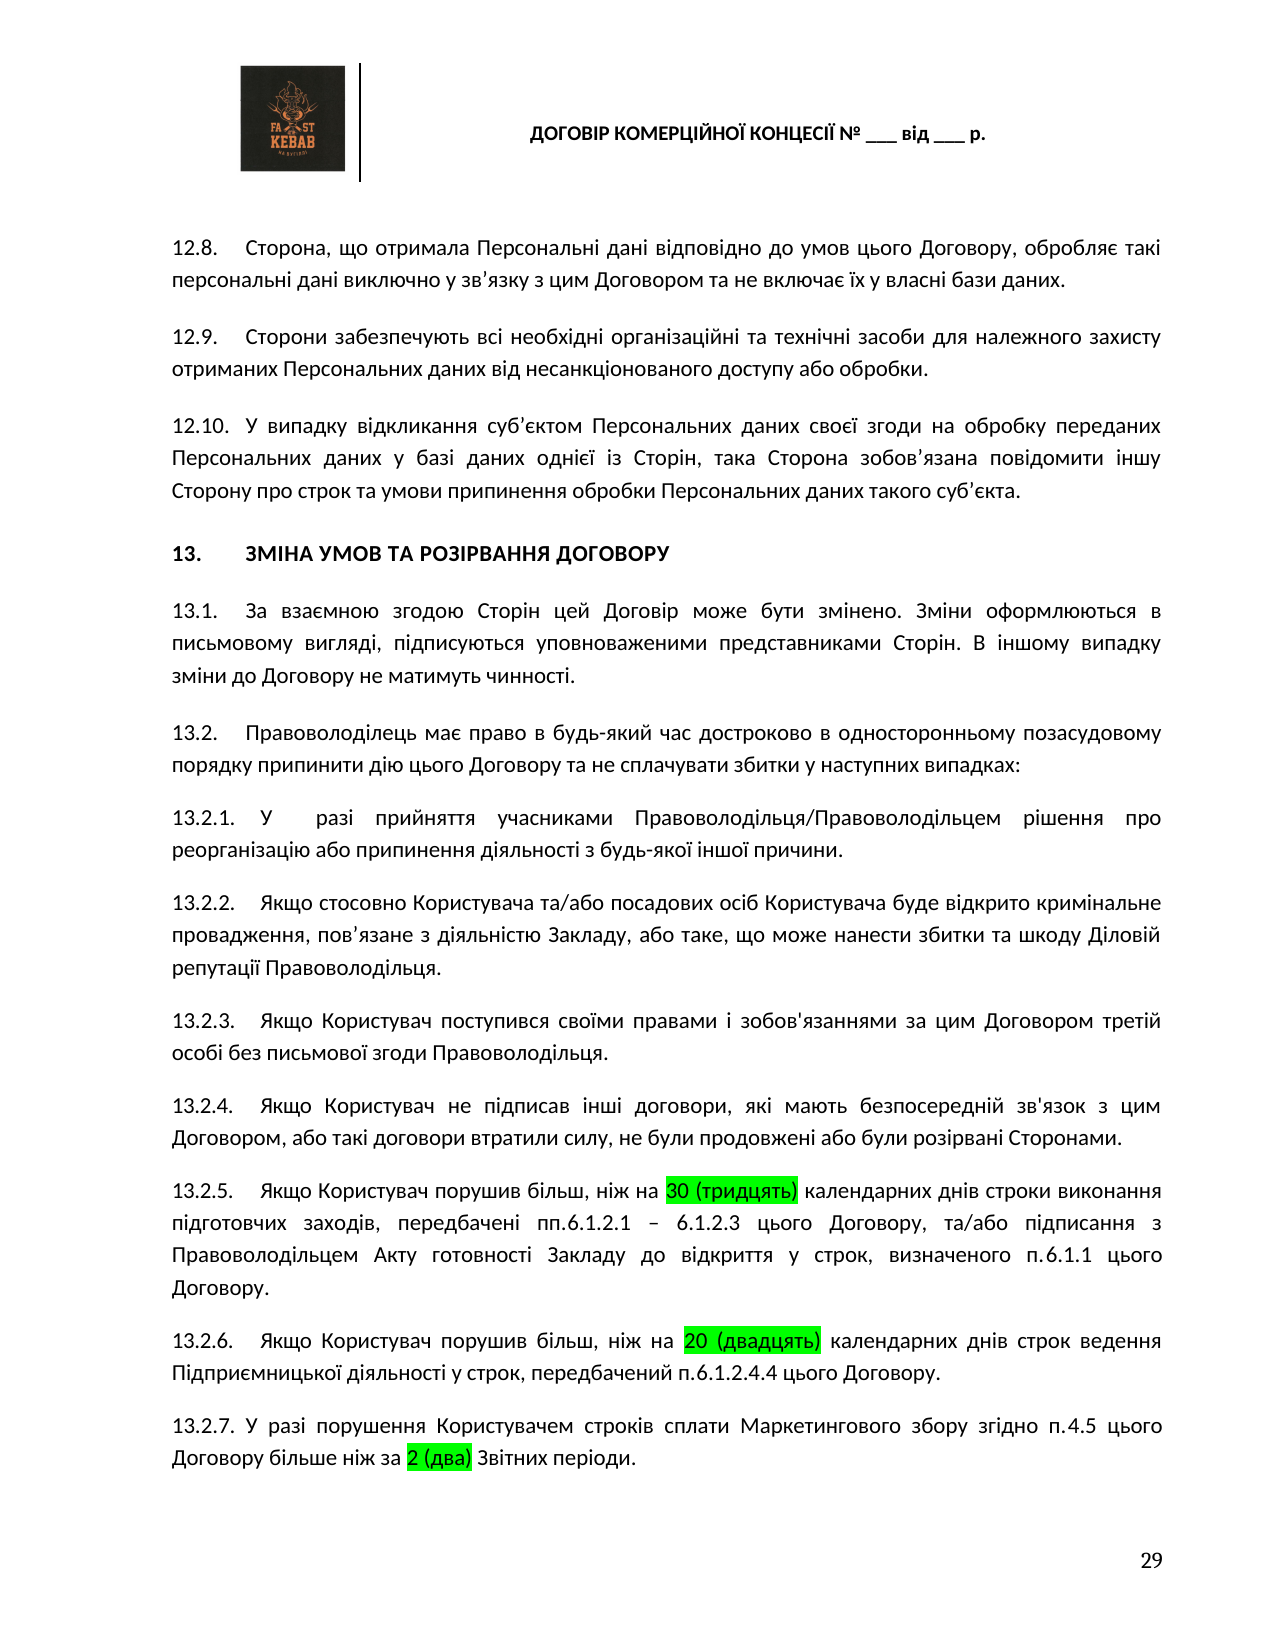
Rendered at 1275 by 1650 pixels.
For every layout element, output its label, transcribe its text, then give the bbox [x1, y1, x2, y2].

list За взаємною згодою Сторін цей Договір може бути змінено. Зміни оформлюються в письмовому вигляді, підписуються уповноваженими представниками Сторін. В іншому випадку зміни до Договору не матимуть чинності. [172, 596, 1162, 689]
list Сторони забезпечують всі необхідні організаційні та технічні засоби для належного захисту отриманих Персональних даних від несанкціонованого доступу або обробки. [172, 322, 1162, 382]
list Якщо Користувач не підписав інші договори, які мають безпосередній зв'язок з цим Договором, або такі договори втратили силу, не були продовжені або були розірвані Сторонами. [172, 1091, 1162, 1151]
list Якщо Користувач поступився своїми правами і зобов'язаннями за цим Договором третій особі без письмової згоди Правоволодільця. [172, 1006, 1162, 1066]
list Правоволоділець має право в будь-який час достроково в односторонньому позасудовому порядку припинити дію цього Договору та не сплачувати збитки у наступних випадках: [172, 718, 1162, 778]
subtitle ЗМІНА УМОВ ТА РОЗІРВАННЯ ДОГОВОРУ [172, 539, 1162, 567]
list Якщо стосовно Користувача та/або посадових осіб Користувача буде відкрито кримінальне провадження, пов’язане з діяльністю Закладу, або таке, що може нанести збитки та шкоду Діловій репутації Правоволодільця. [172, 888, 1162, 981]
list У разі порушення Користувачем строків сплати Маркетингового збору згідно п.4.5 цього Договору більше ніж за 2 (два) Звітних періоди. [172, 1411, 1162, 1471]
list У випадку відкликання суб’єктом Персональних даних своєї згоди на обробку переданих Персональних даних у базі даних однієї із Сторін, така Сторона зобов’язана повідомити іншу Сторону про строк та умови припинення обробки Персональних даних такого суб’єкта. [172, 411, 1162, 504]
list У разі прийняття учасниками Правоволодільця/Правоволодільцем рішення про реорганізацію або припинення діяльності з будь-якої іншої причини. [172, 803, 1162, 863]
list Якщо Користувач порушив більш, ніж на 20 (двадцять) календарних днів строк ведення Підприємницької діяльності у строк, передбачений п.6.1.2.4.4 цього Договору. [172, 1326, 1162, 1386]
picture [237, 62, 349, 175]
list Якщо Користувач порушив більш, ніж на 30 (тридцять) календарних днів строки виконання підготовчих заходів, передбачені пп.6.1.2.1 – 6.1.2.3 цього Договору, та/або підписання з Правоволодільцем Акту готовності Закладу до відкриття у строк, визначеного п.6.1.2 цього Договору. [172, 1176, 1162, 1301]
list Сторона, що отримала Персональні дані відповідно до умов цього Договору, обробляє такі персональні дані виключно у зв’язку з цим Договором та не включає їх у власні бази даних. [172, 233, 1162, 293]
